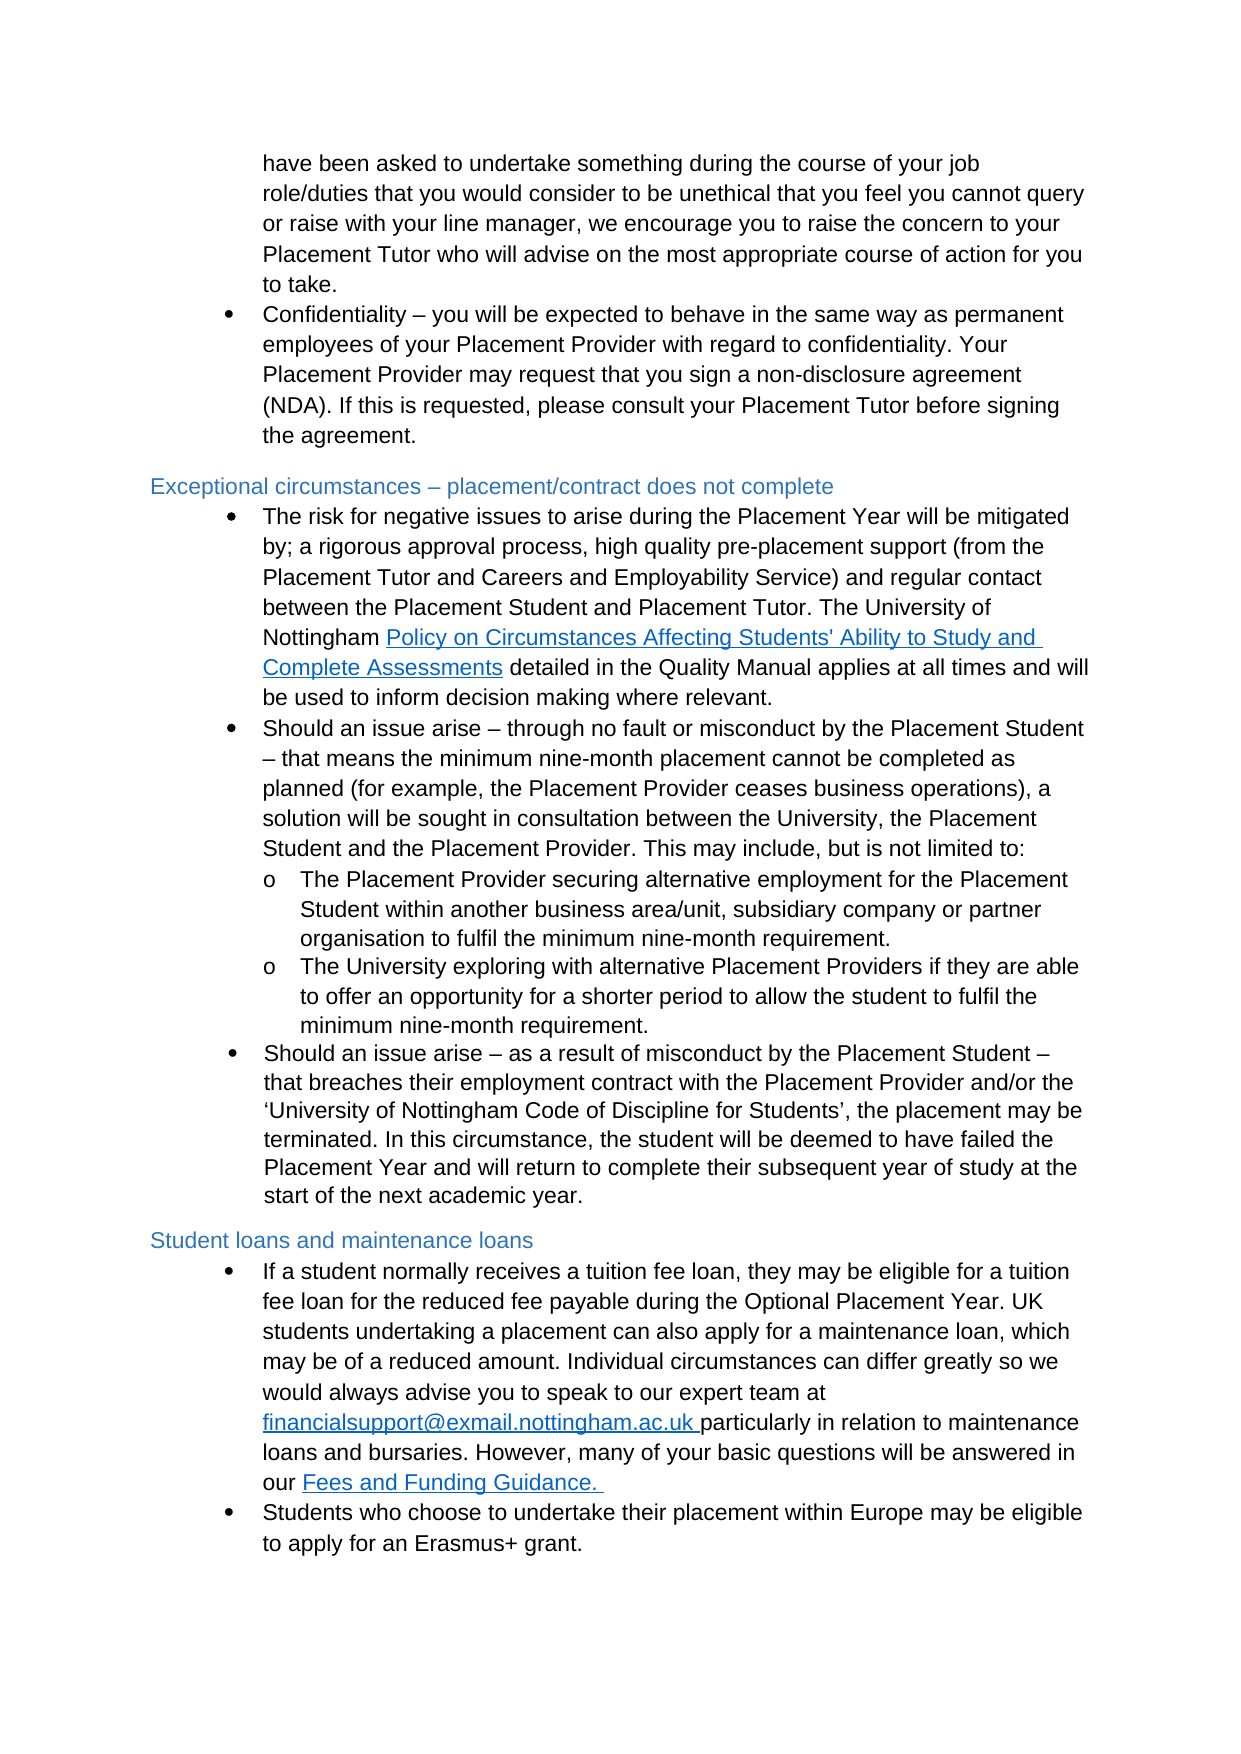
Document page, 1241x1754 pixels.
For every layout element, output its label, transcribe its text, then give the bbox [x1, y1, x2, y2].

list Students who choose to undertake their placement within Europe may be eligible to apply for an Erasmus+ grant. [225, 1499, 1090, 1556]
list Should an issue arise – through no fault or misconduct by the Placement Student – that means the minimum nine-month placement cannot be completed as planned (for example, the Placement Provider ceases business operations), a solution will be sought in consultation between the University, the Placement Student and the Placement Provider. This may include, but is not limited to: [227, 714, 1090, 862]
subtitle Exceptional circumstances – placement/contract does not complete [150, 473, 1090, 499]
subtitle Student loans and maintenance loans [150, 1227, 1090, 1254]
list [225, 150, 1090, 297]
list The University exploring with alternative Placement Providers if they are able to offer an opportunity for a shorter period to allow the student to fulfil the minimum nine-month requirement. [262, 953, 1090, 1038]
list If a student normally receives a tuition fee loan, they may be eligible for a tuition fee loan for the reduced fee payable during the Optional Placement Year. UK students undertaking a placement can also apply for a maintenance loan, which may be of a reduced amount. Individual circumstances can differ greatly so we would always advise you to speak to our expert team at financialsupport@exmail.nottingham.ac.uk particularly in relation to maintenance loans and bursaries. However, many of your basic questions will be answered in our Fees and Funding Guidance. [225, 1258, 1090, 1496]
list The Placement Provider securing alternative employment for the Placement Student within another business area/unit, subsidiary company or partner organisation to fulfil the minimum nine-month requirement. [262, 866, 1090, 951]
list Confidentiality – you will be expected to behave in the same way as permanent employees of your Placement Provider with regard to confidentiality. Your Placement Provider may request that you sign a non-disclosure agreement (NDA). If this is requested, please consult your Placement Tutor before signing the agreement. [225, 301, 1090, 448]
list The risk for negative issues to arise during the Placement Year will be mitigated by; a rigorous approval process, high quality pre-placement support (from the Placement Tutor and Careers and Employability Service) and regular contact between the Placement Student and Placement Tutor. The University of Nottingham Policy on Circumstances Affecting Students' Ability to Study and Complete Assessments detailed in the Quality Manual applies at all times and will be used to inform decision making where relevant. [227, 503, 1090, 711]
list Should an issue arise – as a result of misconduct by the Placement Student – that breaches their employment contract with the Placement Provider and/or the ‘University of Nottingham Code of Discipline for Students’, the placement may be terminated. In this circumstance, the student will be deemed to have failed the Placement Year and will return to complete their subsequent year of study at the start of the next academic year. [229, 1040, 1090, 1209]
